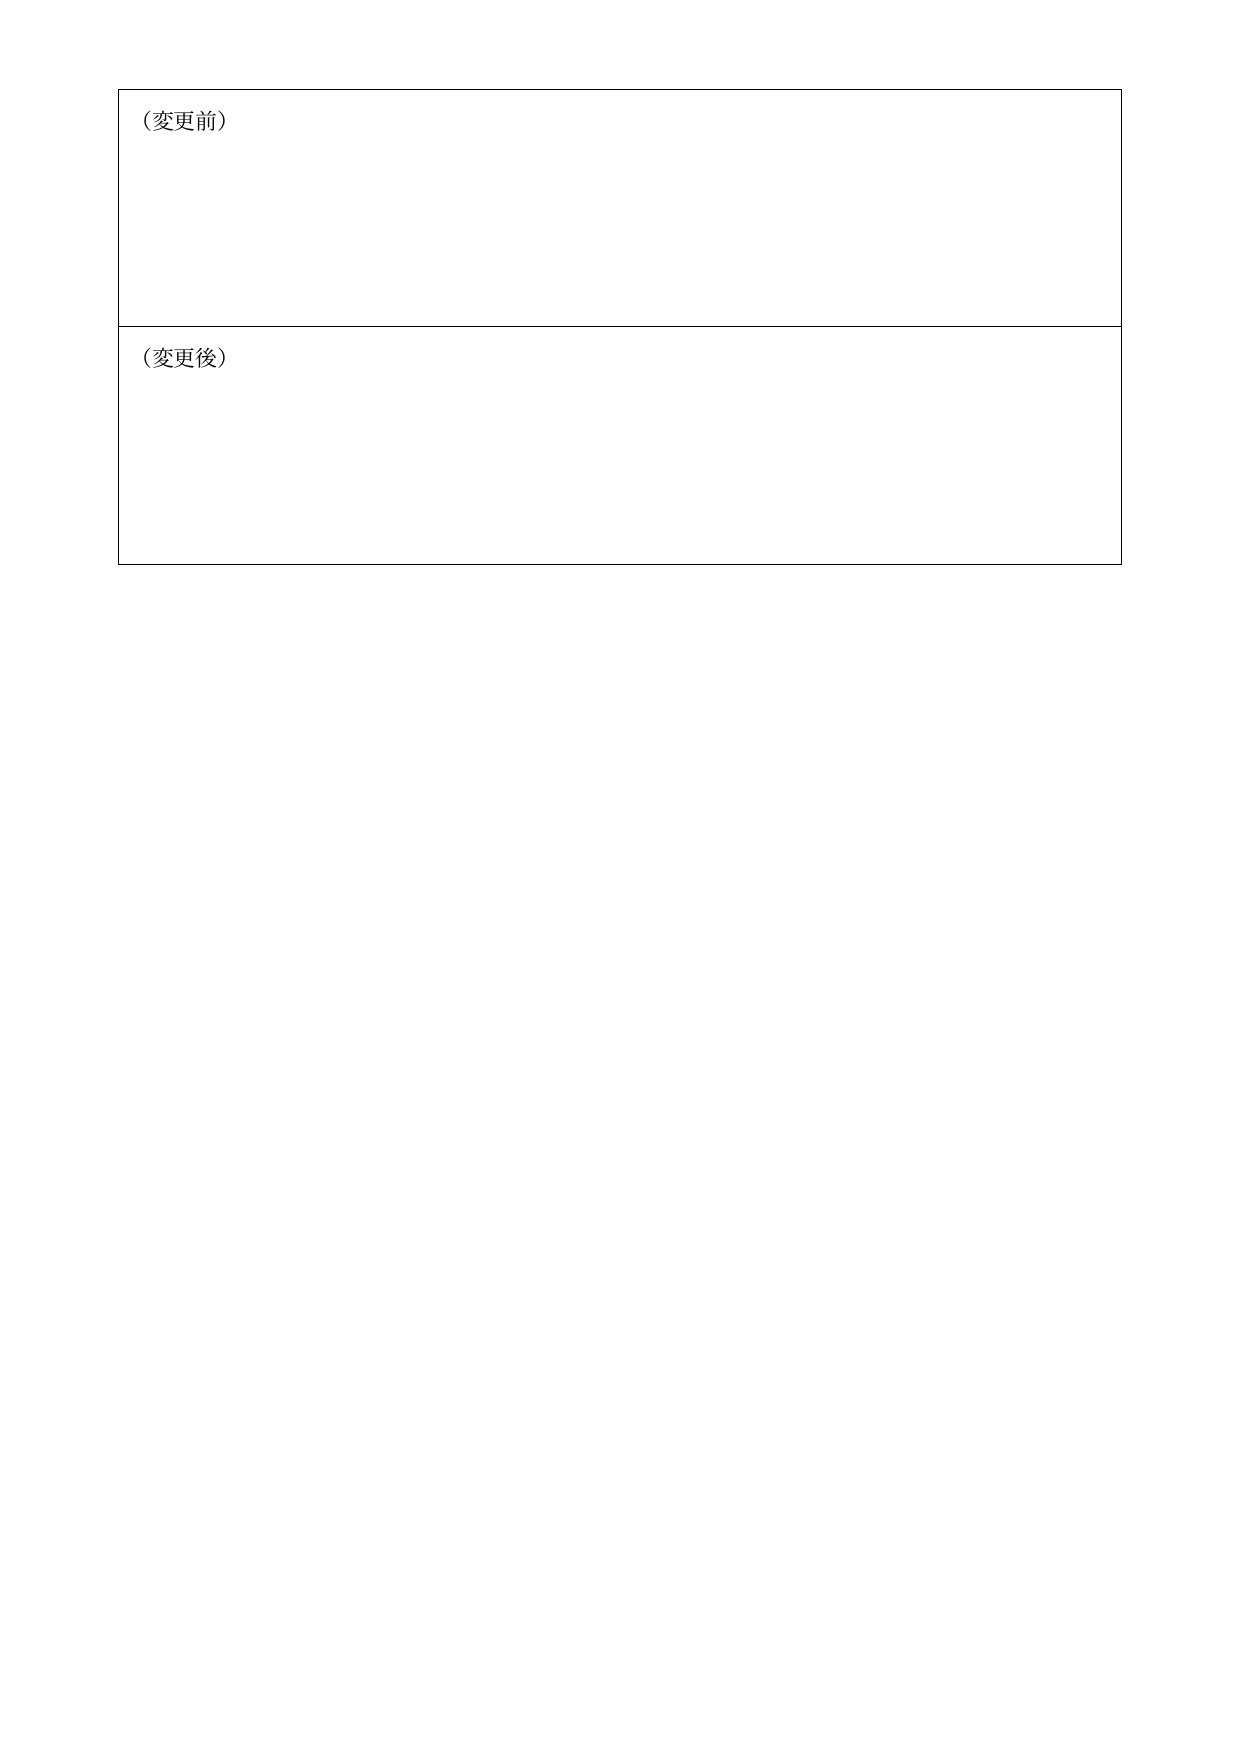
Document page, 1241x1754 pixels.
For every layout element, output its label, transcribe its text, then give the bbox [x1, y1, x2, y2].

table_cell （変更前） [119, 90, 1121, 326]
table_cell （変更後） [119, 327, 1121, 563]
